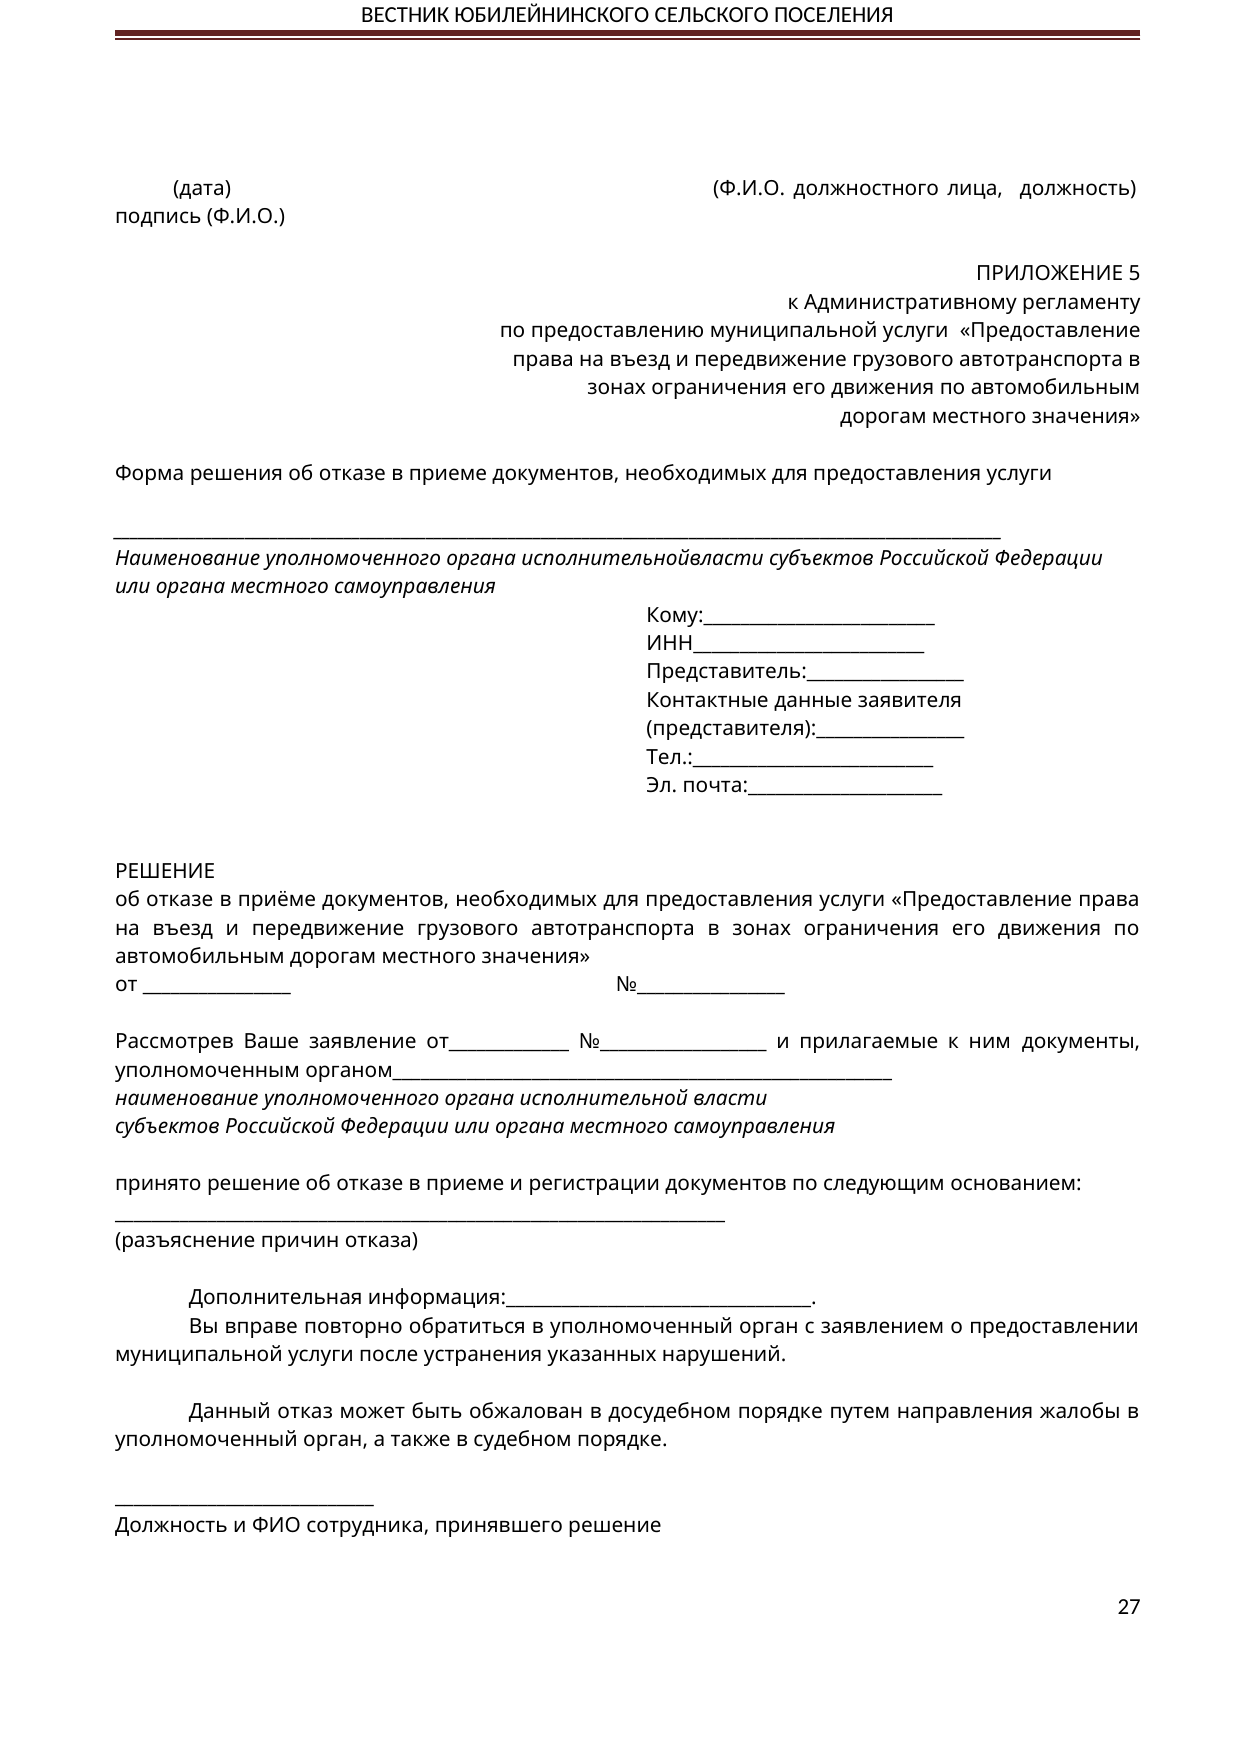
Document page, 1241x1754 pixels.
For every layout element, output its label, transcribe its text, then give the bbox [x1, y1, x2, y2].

text Должность и ФИО сотрудника, принявшего решение [115, 1510, 1140, 1538]
text Наименование уполномоченного органа исполнительнойвласти субъектов Российской Федерации [115, 543, 1140, 571]
text Вы вправе повторно обратиться в уполномоченный орган с заявлением о предоставлении муниципальной услуги после устранения указанных нарушений. [115, 1311, 1140, 1368]
text Данный отказ может быть обжалован в досудебном порядке путем направления жалобы в уполномоченный орган, а также в судебном порядке. [115, 1396, 1140, 1453]
text Рассмотрев Ваше заявление от_____________ №__________________ и прилагаемые к ним документы, уполномоченным органом______________________________________________________ [115, 1026, 1140, 1083]
text (представителя):________________ [646, 713, 1140, 742]
text или органа местного самоуправления [115, 571, 1140, 600]
text (разъяснение причин отказа) [115, 1225, 1140, 1254]
text РЕШЕНИЕ [115, 856, 1140, 884]
text от ________________ №________________ [115, 969, 1140, 998]
text ____________________________ [115, 1481, 1140, 1510]
text Тел.:__________________________ [646, 742, 1140, 770]
text (дата) (Ф.И.О. должностного лица, должность) подпись (Ф.И.О.) [115, 173, 1140, 230]
text Эл. почта:_____________________ [646, 770, 1140, 799]
text ИНН_________________________ [646, 628, 1140, 657]
text ____________________________________________________________________________________________________________ [115, 514, 1140, 543]
text Дополнительная информация:_________________________________. [115, 1282, 1140, 1311]
text об отказе в приёме документов, необходимых для предоставления услуги «Предоставление права на въезд и передвижение грузового автотранспорта в зонах ограничения его движения по автомобильным дорогам местного значения» [115, 884, 1140, 969]
text субъектов Российской Федерации или органа местного самоуправления [115, 1112, 1140, 1140]
text Форма решения об отказе в приеме документов, необходимых для предоставления услуги [115, 458, 1140, 486]
text по предоставлению муниципальной услуги «Предоставление права на въезд и передвижение грузового автотранспорта в зонах ограничения его движения по автомобильным дорогам местного значения» [499, 315, 1140, 429]
text принято решение об отказе в приеме и регистрации документов по следующим основанием: [115, 1168, 1140, 1197]
text __________________________________________________________________ [115, 1197, 1140, 1225]
text Контактные данные заявителя [646, 685, 1140, 713]
text ПРИЛОЖЕНИЕ 5 [499, 258, 1140, 287]
text наименование уполномоченного органа исполнительной власти [115, 1083, 1140, 1112]
text Представитель:_________________ [646, 657, 1140, 685]
text к Административному регламенту [499, 287, 1140, 315]
text Кому:_________________________ [646, 600, 1140, 628]
